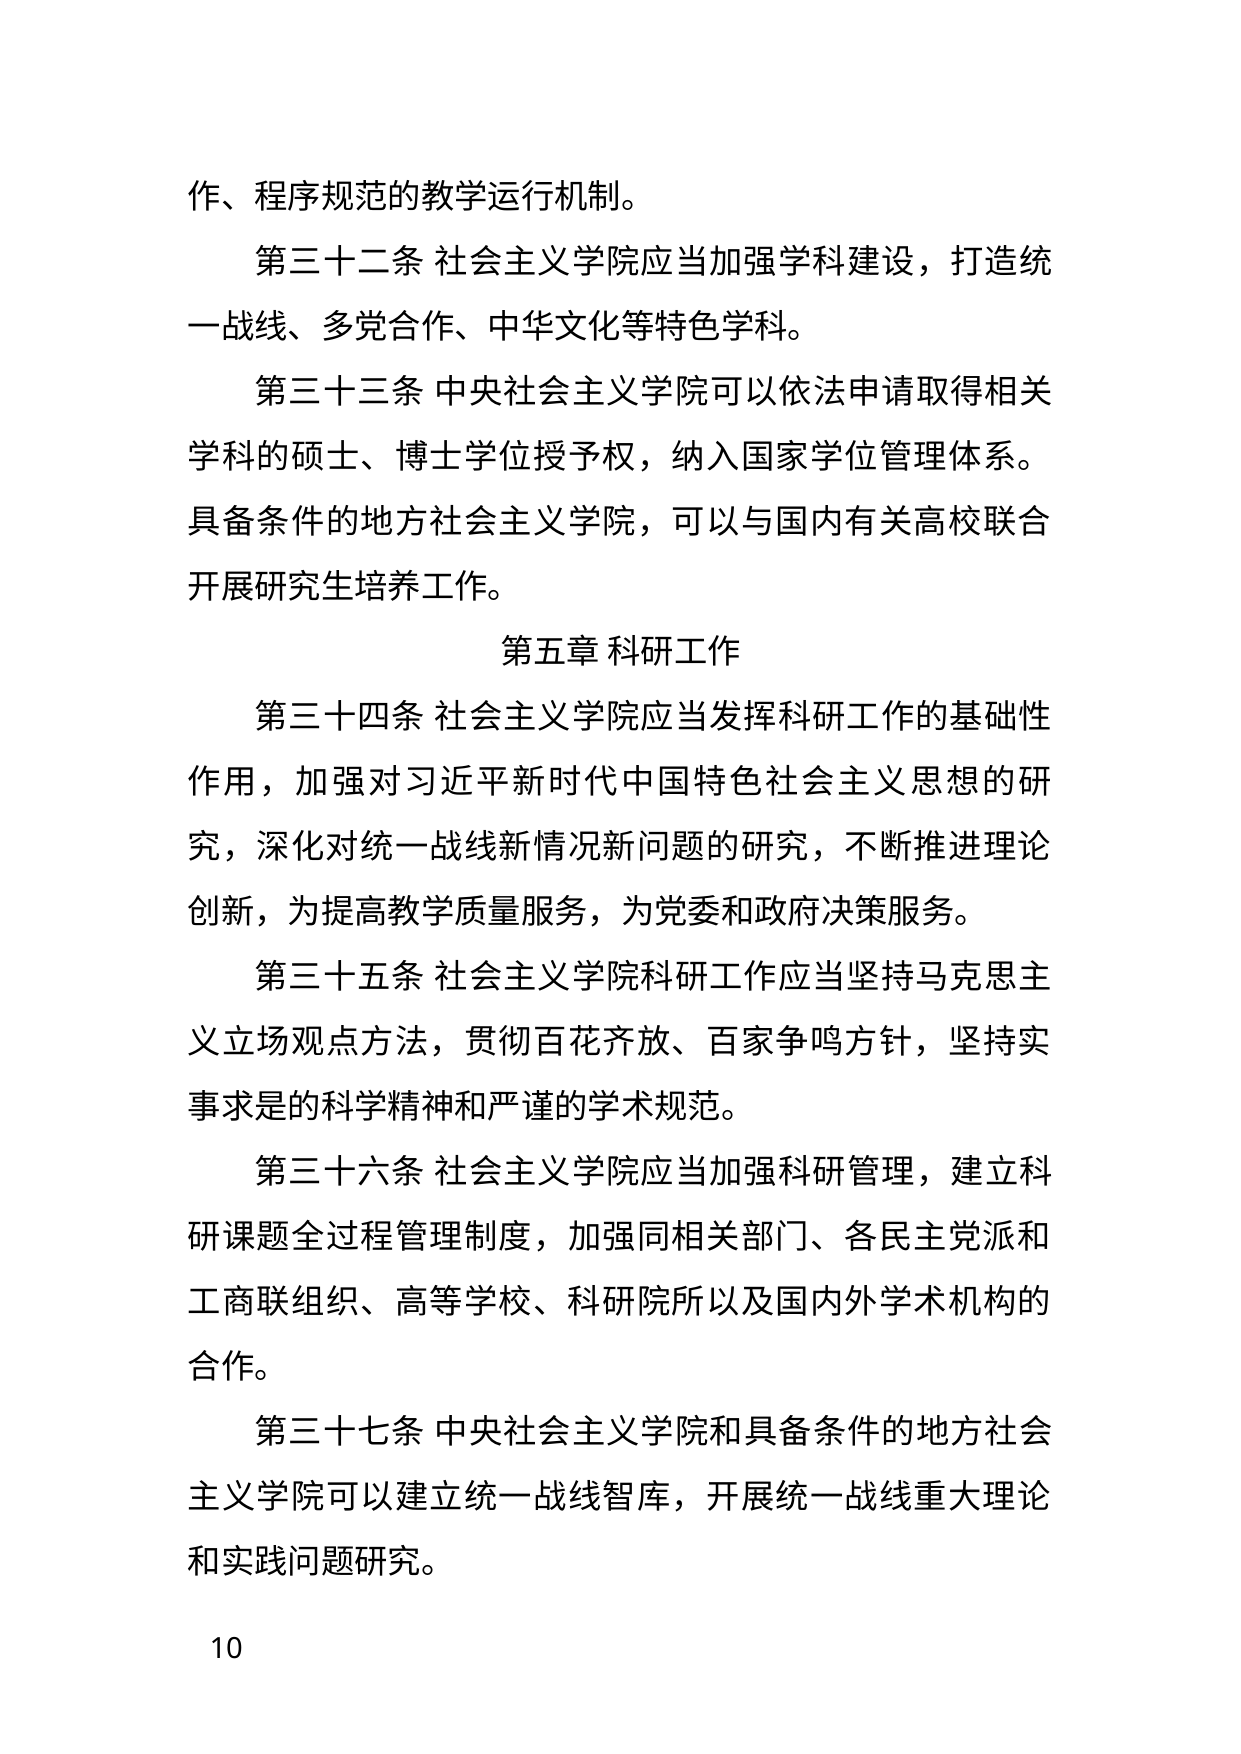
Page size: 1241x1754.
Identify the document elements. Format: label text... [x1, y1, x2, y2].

text 第五章 科研工作 [187, 617, 1053, 682]
text 第三十五条 社会主义学院科研工作应当坚持马克思主义立场观点方法，贯彻百花齐放、百家争鸣方针，坚持实事求是的科学精神和严谨的学术规范。 [187, 942, 1053, 1137]
text 第三十六条 社会主义学院应当加强科研管理，建立科研课题全过程管理制度，加强同相关部门、各民主党派和工商联组织、高等学校、科研院所以及国内外学术机构的合作。 [187, 1137, 1053, 1397]
text 第三十七条 中央社会主义学院和具备条件的地方社会主义学院可以建立统一战线智库，开展统一战线重大理论和实践问题研究。 [187, 1397, 1053, 1592]
text 第三十三条 中央社会主义学院可以依法申请取得相关学科的硕士、博士学位授予权，纳入国家学位管理体系。具备条件的地方社会主义学院，可以与国内有关高校联合开展研究生培养工作。 [187, 357, 1053, 617]
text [187, 162, 1053, 227]
text 第三十四条 社会主义学院应当发挥科研工作的基础性作用，加强对习近平新时代中国特色社会主义思想的研究，深化对统一战线新情况新问题的研究，不断推进理论创新，为提高教学质量服务，为党委和政府决策服务。 [187, 682, 1053, 942]
text 第三十二条 社会主义学院应当加强学科建设，打造统一战线、多党合作、中华文化等特色学科。 [187, 227, 1053, 357]
